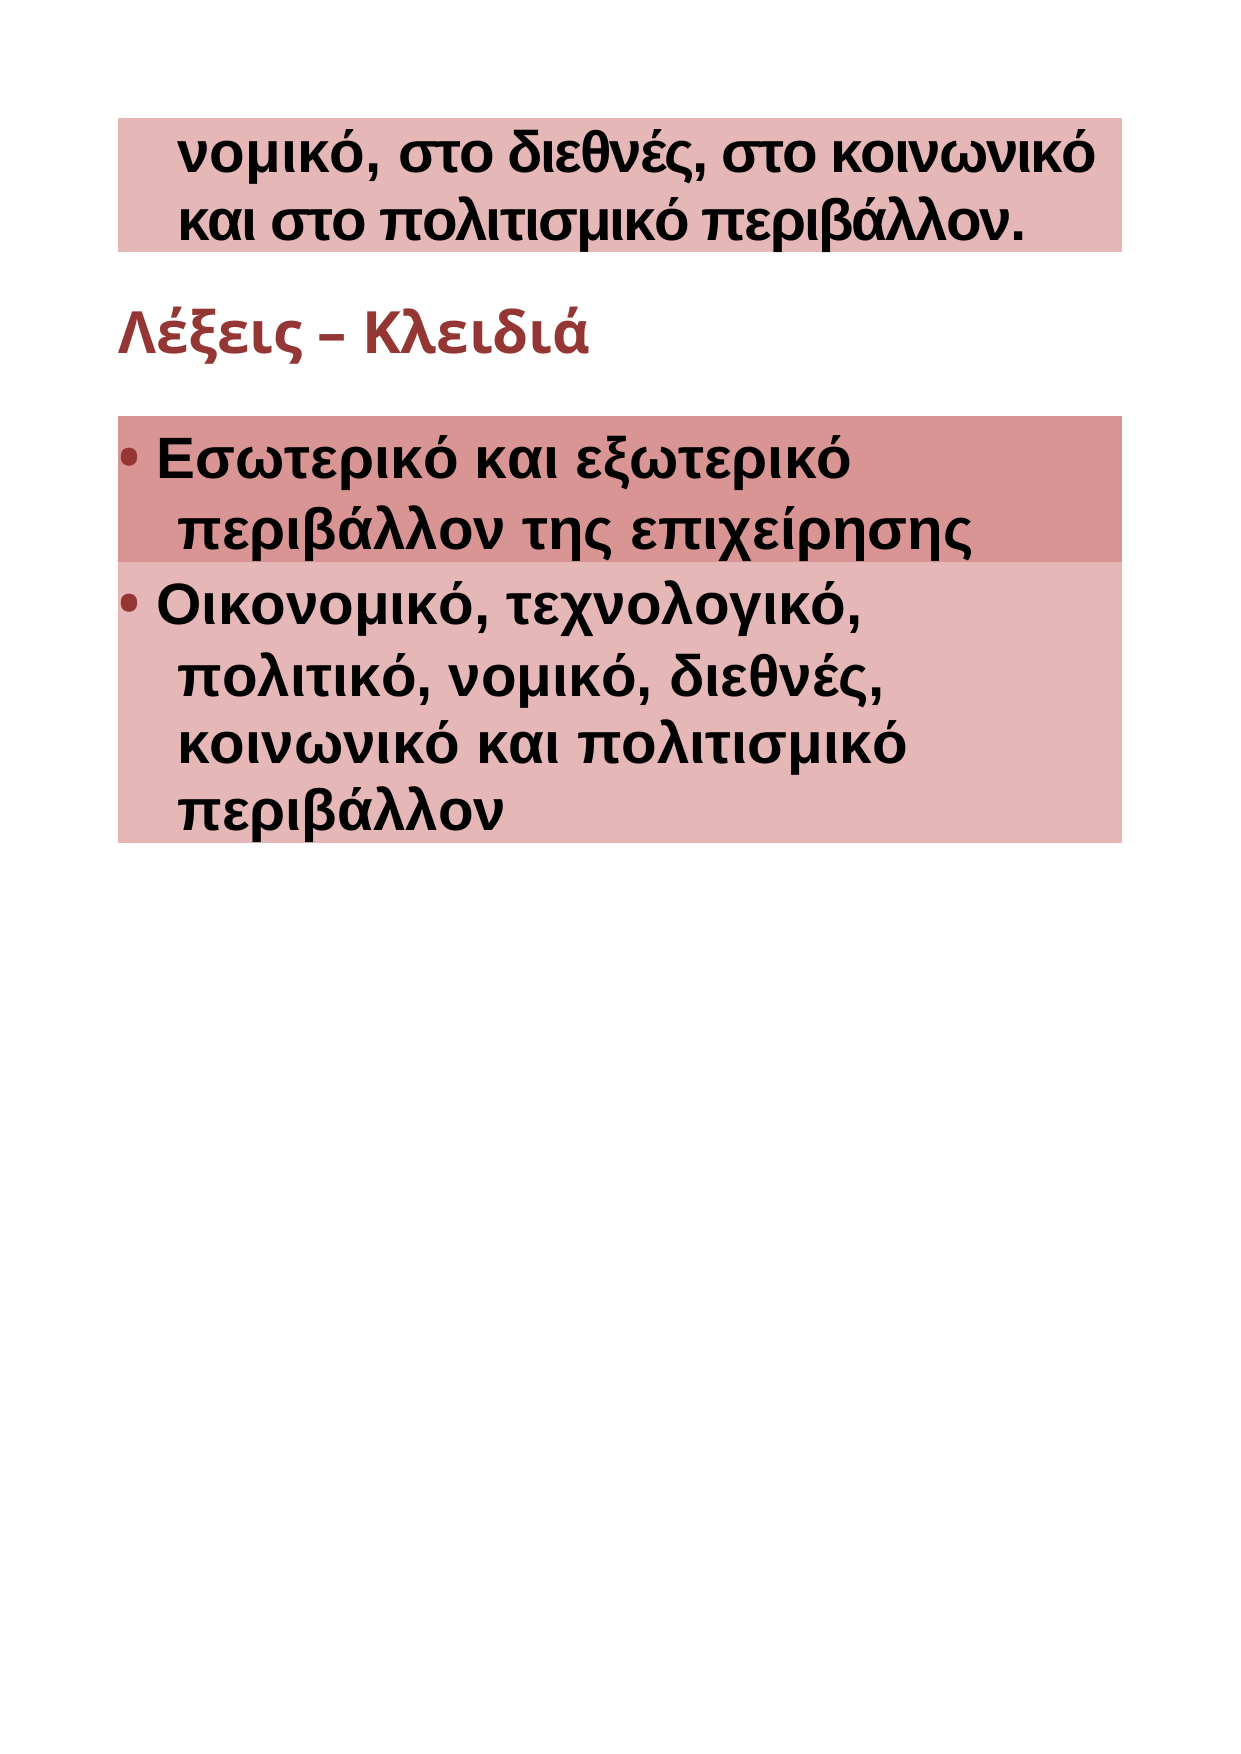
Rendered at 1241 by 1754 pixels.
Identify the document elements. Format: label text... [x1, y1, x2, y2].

text • Εσωτερικό και εξωτερικό περιβάλλον της επιχείρησης [118, 416, 1122, 562]
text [118, 118, 1122, 252]
text Λέξεις – Κλειδιά [118, 291, 1122, 370]
text • Οικονομικό, τεχνολογικό, πολιτικό, νομικό, διεθνές, κοινωνικό και πολιτισμικό περιβάλλον [118, 562, 1122, 843]
